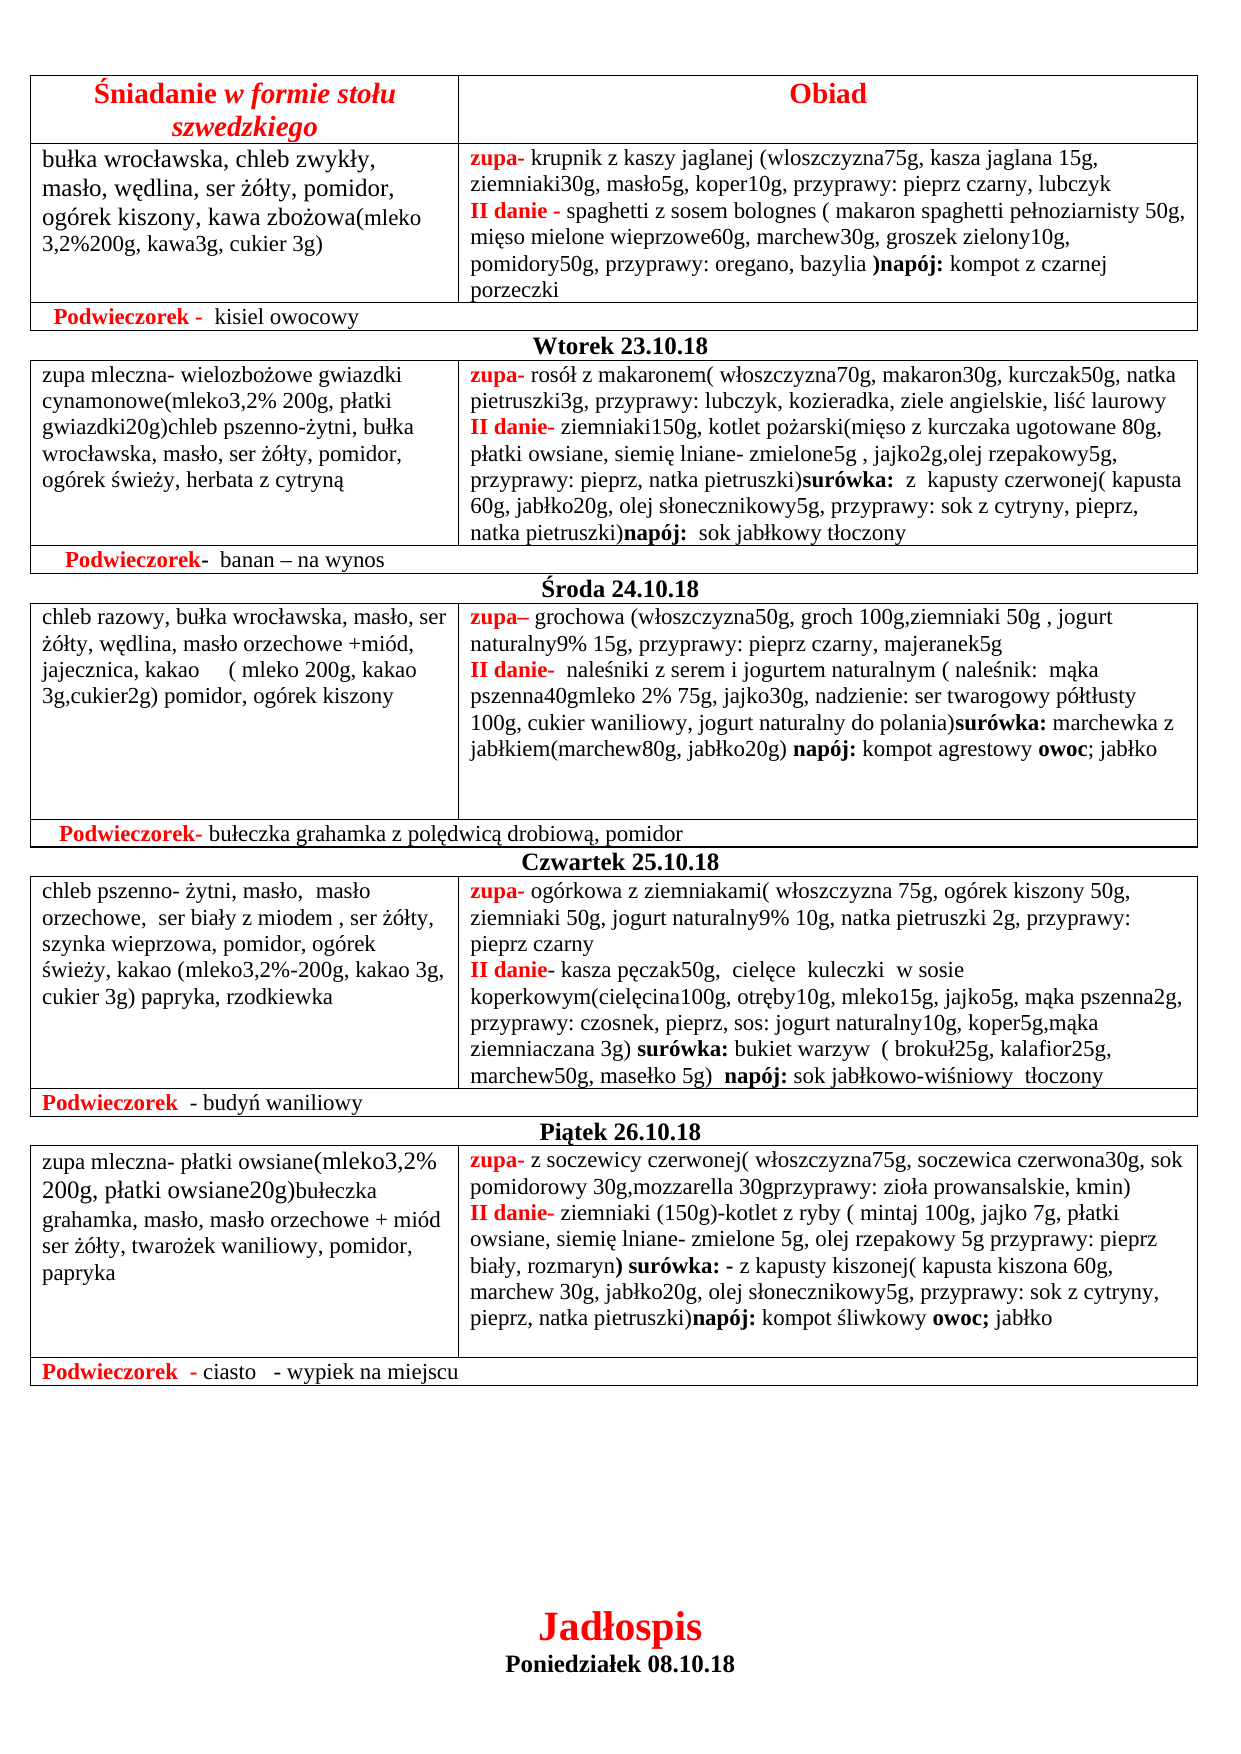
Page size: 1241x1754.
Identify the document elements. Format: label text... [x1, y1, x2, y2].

table_header zupa- rosół z makaronem( włoszczyzna70g, makaron30g, kurczak50g, natka pietruszki3g, przyprawy: lubczyk, kozieradka, ziele angielskie, liść laurowy II danie- ziemniaki150g, kotlet pożarski(mięso z kurczaka ugotowane 80g, płatki owsiane, siemię lniane- zmielone5g , jajko2g,olej rzepakowy5g, przyprawy: pieprz, natka pietruszki)surówka: z kapusty czerwonej( kapusta 60g, jabłko20g, olej słonecznikowy5g, przyprawy: sok z cytryny, pieprz, natka pietruszki)napój: sok jabłkowy tłoczony [459, 361, 1197, 545]
table_cell Podwieczorek - budyń waniliowy [31, 1089, 1197, 1116]
table_cell Podwieczorek- bułeczka grahamka z polędwicą drobiową, pomidor [31, 820, 1197, 846]
table_header zupa- ogórkowa z ziemniakami( włoszczyzna 75g, ogórek kiszony 50g, ziemniaki 50g, jogurt naturalny9% 10g, natka pietruszki 2g, przyprawy: pieprz czarny II danie- kasza pęczak50g, cielęce kuleczki w sosie koperkowym(cielęcina100g, otręby10g, mleko15g, jajko5g, mąka pszenna2g, przyprawy: czosnek, pieprz, sos: jogurt naturalny10g, koper5g,mąka ziemniaczana 3g) surówka: bukiet warzyw ( brokuł25g, kalafior25g, marchew50g, masełko 5g) napój: sok jabłkowo-wiśniowy tłoczony [459, 877, 1197, 1088]
table_cell Podwieczorek - kisiel owocowy [31, 303, 1197, 330]
text Czwartek 25.10.18 [75, 848, 1165, 876]
text Wtorek 23.10.18 [75, 331, 1165, 360]
table_cell Podwieczorek - ciasto - wypiek na miejscu [31, 1358, 1197, 1384]
table_cell Podwieczorek- banan – na wynos [31, 546, 1197, 573]
table_header Obiad [459, 76, 1197, 143]
table_header Śniadanie w formie stołu szwedzkiego [31, 76, 458, 143]
table_cell bułka wrocławska, chleb zwykły, masło, wędlina, ser żółty, pomidor, ogórek kiszony, kawa zbożowa(mleko 3,2%200g, kawa3g, cukier 3g) [31, 144, 458, 302]
text Piątek 26.10.18 [75, 1117, 1165, 1145]
text Poniedziałek 08.10.18 [75, 1649, 1165, 1678]
table_header zupa mleczna- płatki owsiane(mleko3,2% 200g, płatki owsiane20g)bułeczka grahamka, masło, masło orzechowe + miód ser żółty, twarożek waniliowy, pomidor, papryka [31, 1146, 458, 1357]
table_header zupa- z soczewicy czerwonej( włoszczyzna75g, soczewica czerwona30g, sok pomidorowy 30g,mozzarella 30gprzyprawy: zioła prowansalskie, kmin) II danie- ziemniaki (150g)-kotlet z ryby ( mintaj 100g, jajko 7g, płatki owsiane, siemię lniane- zmielone 5g, olej rzepakowy 5g przyprawy: pieprz biały, rozmaryn) surówka: - z kapusty kiszonej( kapusta kiszona 60g, marchew 30g, jabłko20g, olej słonecznikowy5g, przyprawy: sok z cytryny, pieprz, natka pietruszki)napój: kompot śliwkowy owoc; jabłko [459, 1146, 1197, 1357]
table_header zupa mleczna- wielozbożowe gwiazdki cynamonowe(mleko3,2% 200g, płatki gwiazdki20g)chleb pszenno-żytni, bułka wrocławska, masło, ser żółty, pomidor, ogórek świeży, herbata z cytryną [31, 361, 458, 545]
table_header chleb razowy, bułka wrocławska, masło, ser żółty, wędlina, masło orzechowe +miód, jajecznica, kakao ( mleko 200g, kakao 3g,cukier2g) pomidor, ogórek kiszony [31, 604, 458, 819]
table_cell zupa- krupnik z kaszy jaglanej (wloszczyzna75g, kasza jaglana 15g, ziemniaki30g, masło5g, koper10g, przyprawy: pieprz czarny, lubczyk II danie - spaghetti z sosem bolognes ( makaron spaghetti pełnoziarnisty 50g, mięso mielone wieprzowe60g, marchew30g, groszek zielony10g, pomidory50g, przyprawy: oregano, bazylia )napój: kompot z czarnej porzeczki [459, 144, 1197, 302]
text Środa 24.10.18 [75, 574, 1165, 602]
table_header chleb pszenno- żytni, masło, masło orzechowe, ser biały z miodem , ser żółty, szynka wieprzowa, pomidor, ogórek świeży, kakao (mleko3,2%-200g, kakao 3g, cukier 3g) papryka, rzodkiewka [31, 877, 458, 1088]
table_header zupa– grochowa (włoszczyzna50g, groch 100g,ziemniaki 50g , jogurt naturalny9% 15g, przyprawy: pieprz czarny, majeranek5g II danie- naleśniki z serem i jogurtem naturalnym ( naleśnik: mąka pszenna40gmleko 2% 75g, jajko30g, nadzienie: ser twarogowy półtłusty 100g, cukier waniliowy, jogurt naturalny do polania)surówka: marchewka z jabłkiem(marchew80g, jabłko20g) napój: kompot agrestowy owoc; jabłko [459, 604, 1197, 819]
text Jadłospis [75, 1602, 1165, 1649]
